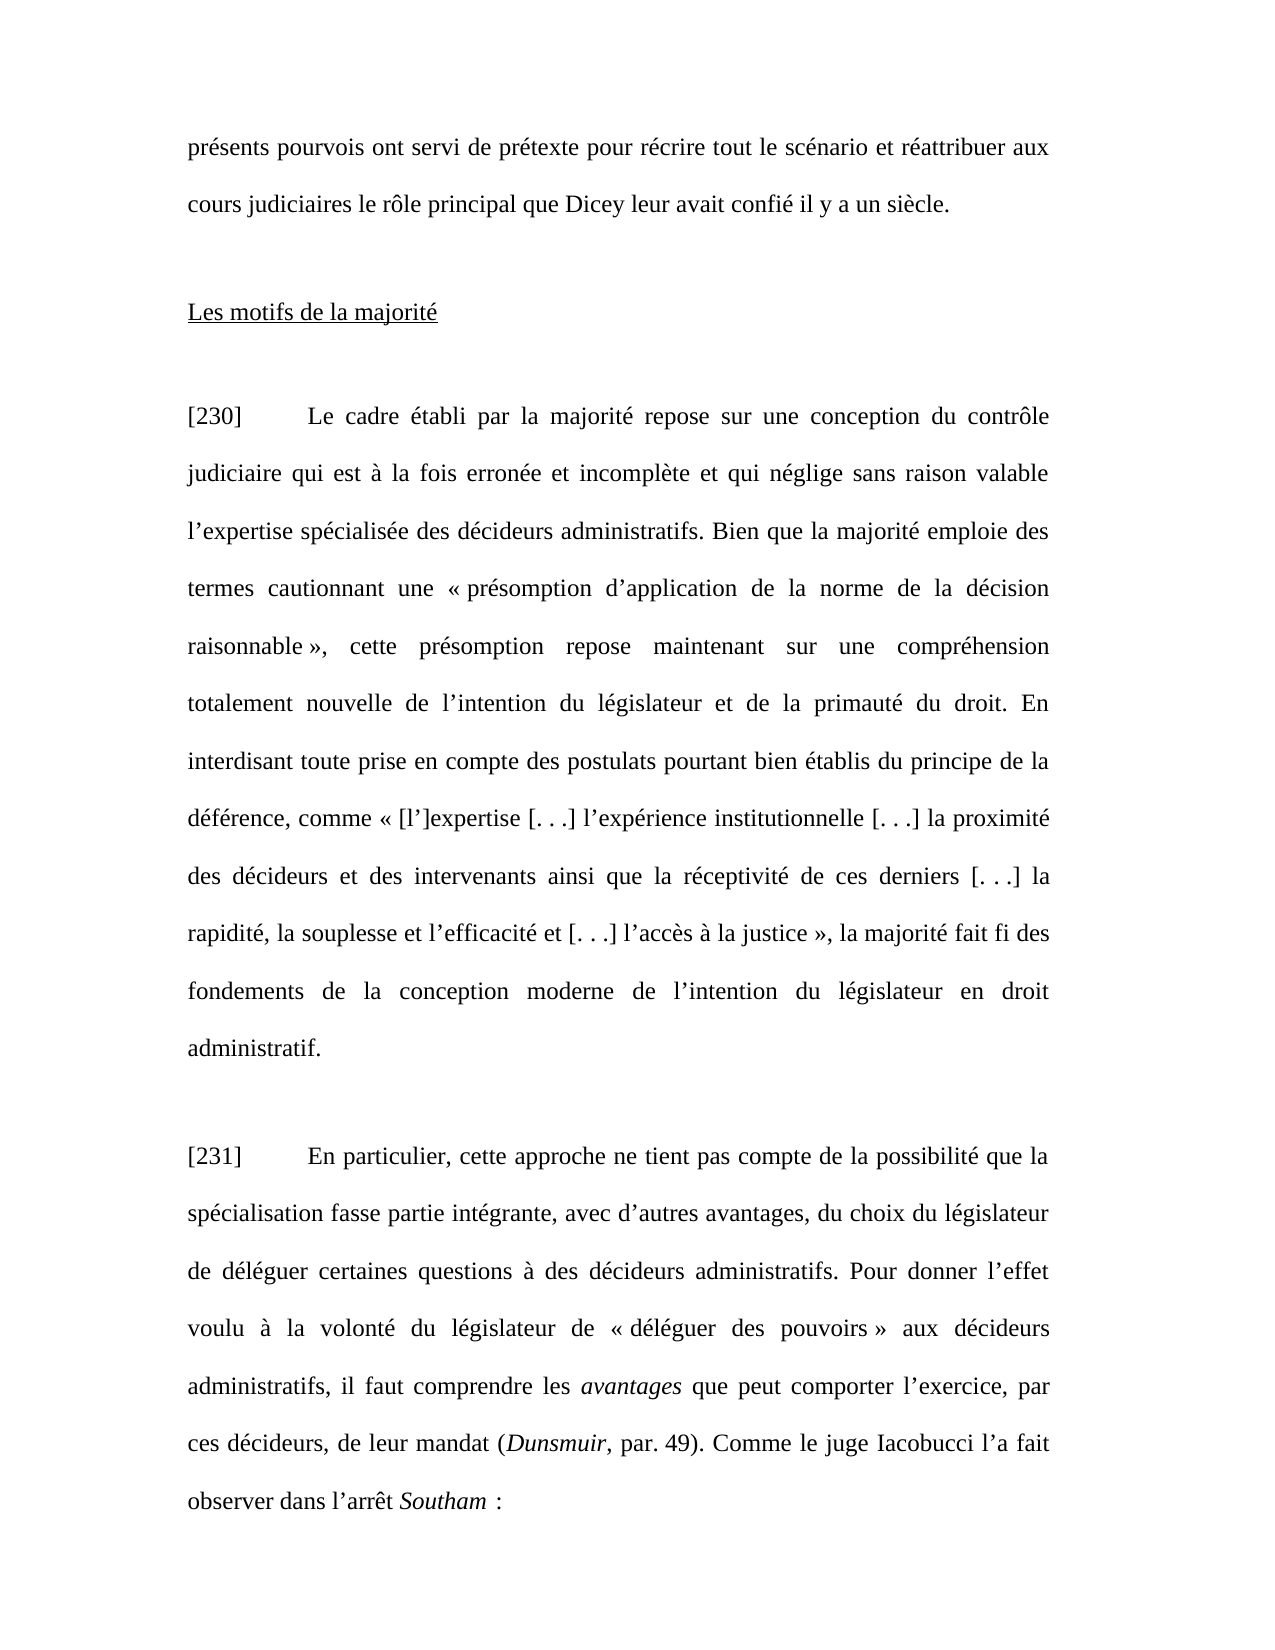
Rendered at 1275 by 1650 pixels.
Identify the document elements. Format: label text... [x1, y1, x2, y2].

title Les motifs de la majorité [187, 297, 1050, 326]
text Le cadre établi par la majorité repose sur une conception du contrôle judiciaire qui est à la fois erronée et incomplète et qui néglige sans raison valable l’expertise spécialisée des décideurs administratifs. Bien que la majorité emploie des termes cautionnant une « présomption d’application de la norme de la décision raisonnable », cette présomption repose maintenant sur une compréhension totalement nouvelle de l’intention du législateur et de la primauté du droit. En interdisant toute prise en compte des postulats pourtant bien établis du principe de la déférence, comme « [l’]expertise [. . .] l’expérience institutionnelle [. . .] la proximité des décideurs et des intervenants ainsi que la réceptivité de ces derniers [. . .] la rapidité, la souplesse et l’efficacité et [. . .] l’accès à la justice », la majorité fait fi des fondements de la conception moderne de l’intention du législateur en droit administratif. [187, 401, 1050, 1062]
text En particulier, cette approche ne tient pas compte de la possibilité que la spécialisation fasse partie intégrante, avec d’autres avantages, du choix du législateur de déléguer certaines questions à des décideurs administratifs. Pour donner l’effet voulu à la volonté du législateur de « déléguer des pouvoirs » aux décideurs administratifs, il faut comprendre les avantages que peut comporter l’exercice, par ces décideurs, de leur mandat (Dunsmuir, par. 49). Comme le juge Iacobucci l’a fait observer dans l’arrêt Southam : [187, 1141, 1050, 1514]
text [187, 132, 1050, 218]
